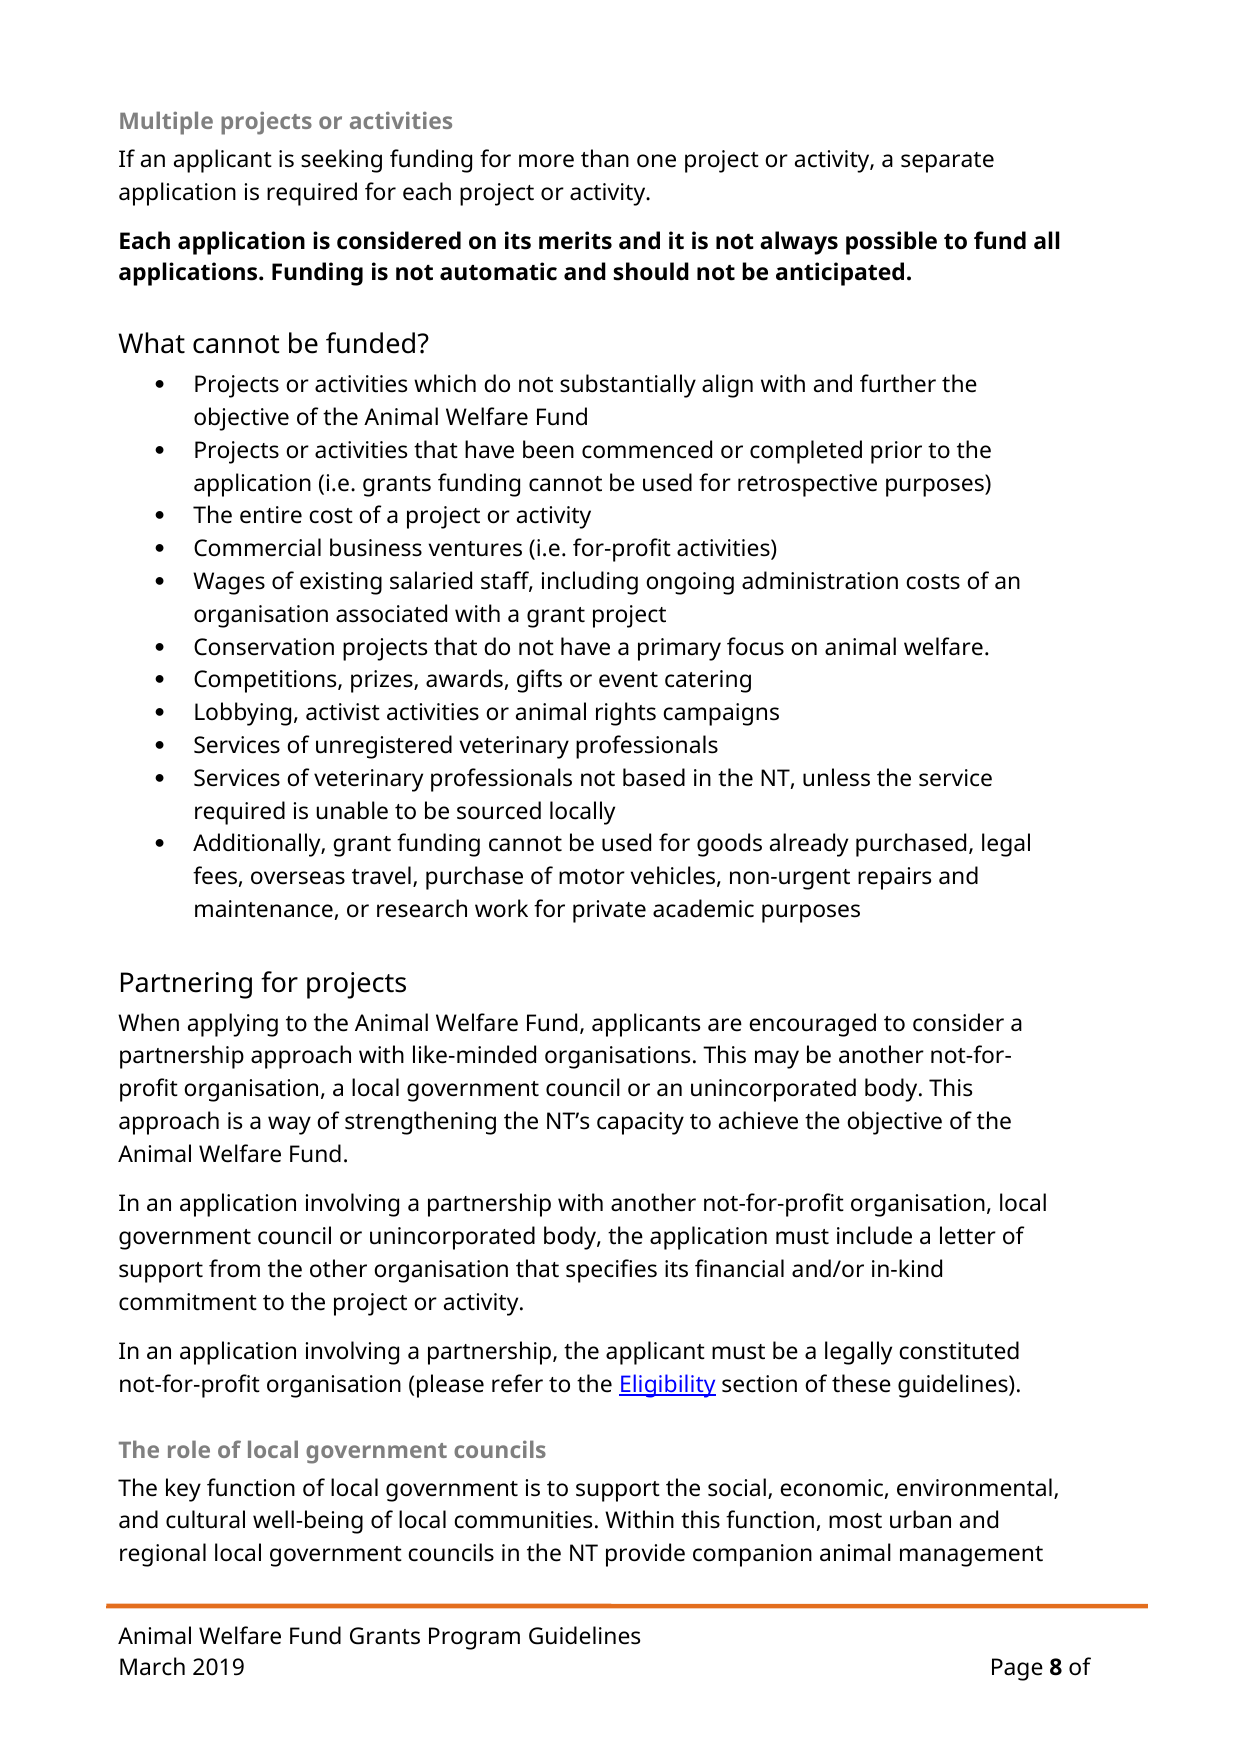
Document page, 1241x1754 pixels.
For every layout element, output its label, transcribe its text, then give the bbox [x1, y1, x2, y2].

list Competitions, prizes, awards, gifts or event catering [156, 663, 1063, 694]
list Services of veterinary professionals not based in the NT, unless the service required is unable to be sourced locally [156, 762, 1063, 826]
text Each application is considered on its merits and it is not always possible to fund all applications. Funding is not automatic and should not be anticipated. [118, 225, 1066, 287]
text In an application involving a partnership, the applicant must be a legally constituted not-for-profit organisation (please refer to the Eligibility section of these guidelines). [118, 1335, 1063, 1399]
list Services of unregistered veterinary professionals [156, 729, 1063, 760]
subtitle What cannot be funded? [118, 325, 1063, 362]
list Additionally, grant funding cannot be used for goods already purchased, legal fees, overseas travel, purchase of motor vehicles, non-urgent repairs and maintenance, or research work for private academic purposes [156, 827, 1063, 924]
list Projects or activities that have been commenced or completed prior to the application (i.e. grants funding cannot be used for retrospective purposes) [156, 434, 1063, 498]
subtitle Partnering for projects [118, 963, 1063, 1000]
list Commercial business ventures (i.e. for-profit activities) [156, 532, 1063, 563]
text In an application involving a partnership with another not-for-profit organisation, local government council or unincorporated body, the application must include a letter of support from the other organisation that specifies its financial and/or in-kind commitment to the project or activity. [118, 1187, 1063, 1317]
text When applying to the Animal Welfare Fund, applicants are encouraged to consider a partnership approach with like-minded organisations. This may be another not-for-profit organisation, a local government council or an unincorporated body. This approach is a way of strengthening the NT’s capacity to achieve the objective of the Animal Welfare Fund. [118, 1006, 1063, 1169]
list Lobbying, activist activities or animal rights campaigns [156, 696, 1063, 727]
list Conservation projects that do not have a primary focus on animal welfare. [156, 631, 1063, 662]
list The entire cost of a project or activity [156, 499, 1063, 531]
subtitle Multiple projects or activities [118, 105, 1063, 136]
list Projects or activities which do not substantially align with and further the objective of the Animal Welfare Fund [156, 368, 1063, 432]
subtitle The role of local government councils [118, 1434, 1063, 1465]
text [118, 1472, 1063, 1568]
list Wages of existing salaried staff, including ongoing administration costs of an organisation associated with a grant project [156, 565, 1063, 629]
text If an applicant is seeking funding for more than one project or activity, a separate application is required for each project or activity. [118, 143, 1063, 207]
